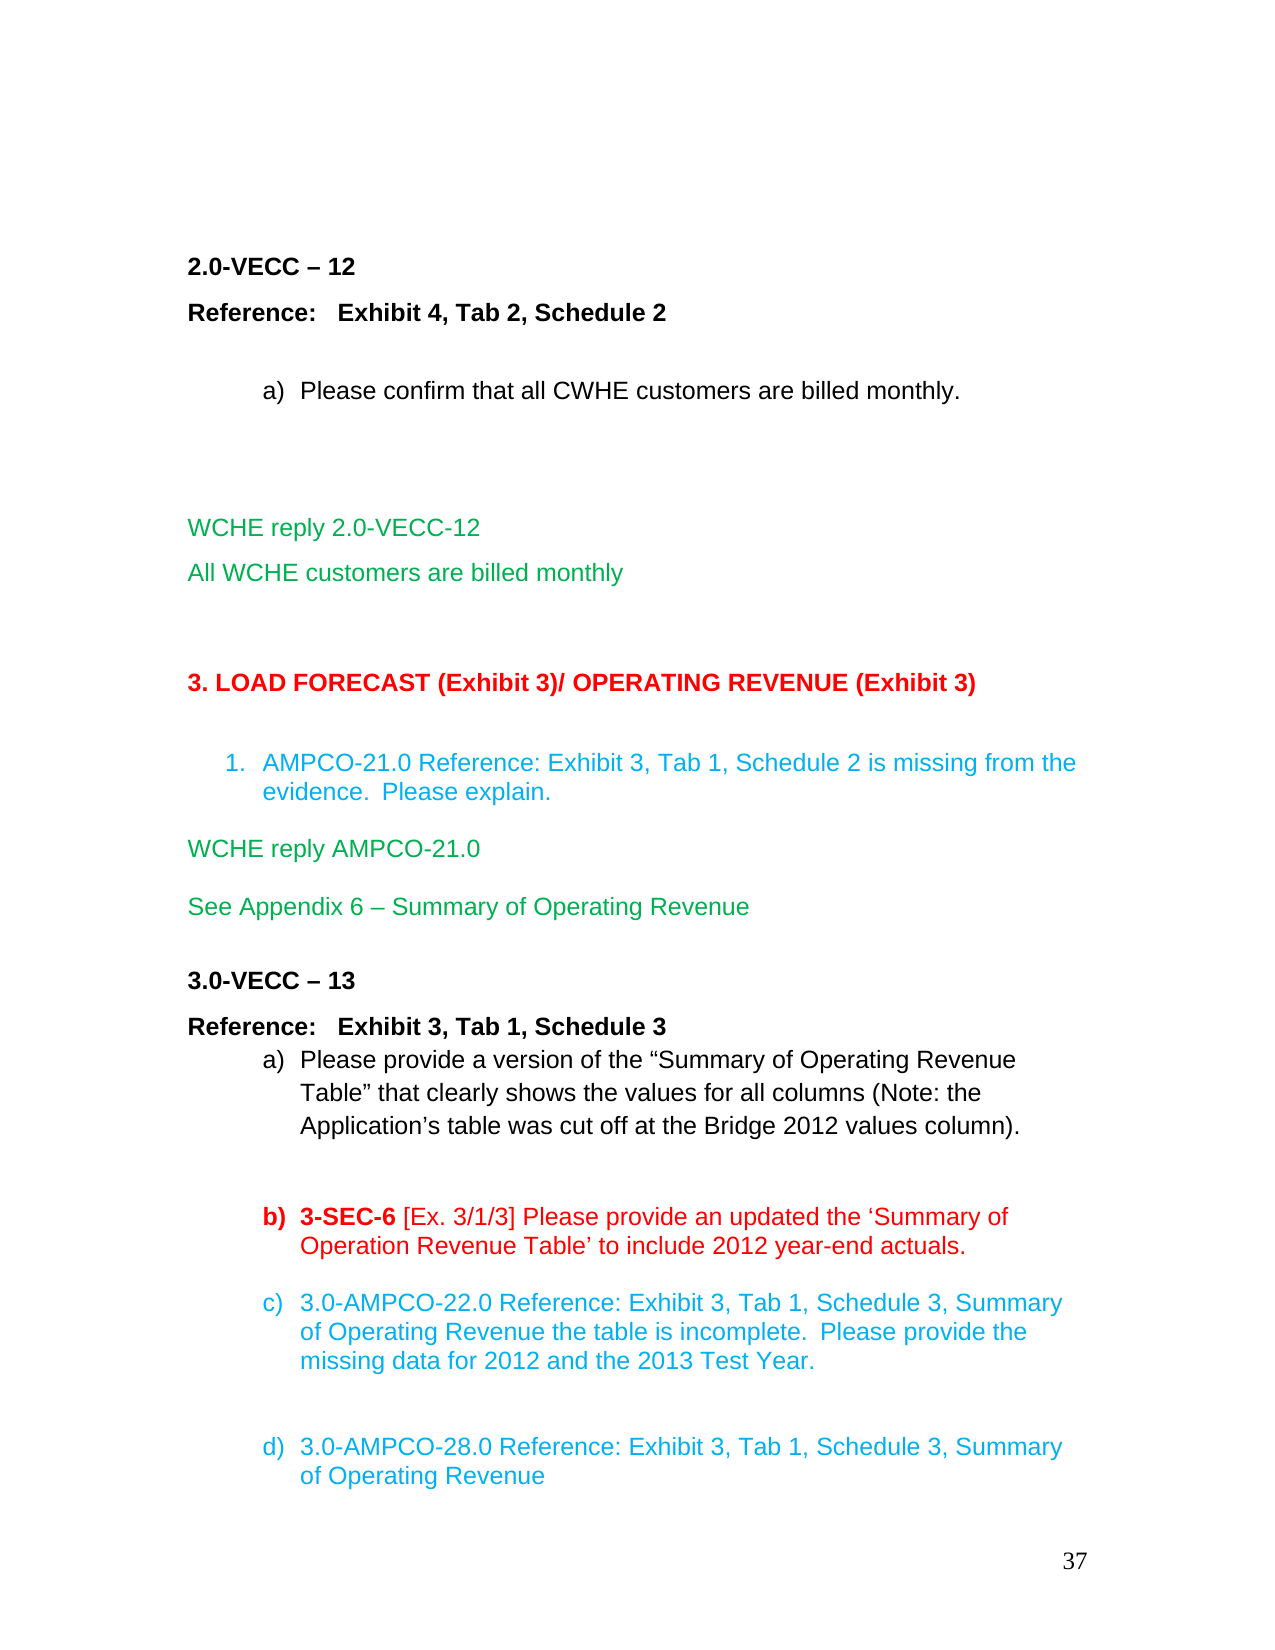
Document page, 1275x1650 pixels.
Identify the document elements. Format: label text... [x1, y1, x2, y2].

list Please confirm that all CWHE customers are billed monthly. [262, 376, 1087, 405]
list 3.0-AMPCO-28.0 Reference: Exhibit 3, Tab 1, Schedule 3, Summary of Operating Revenue [262, 1432, 1087, 1489]
text 3.0-VECC – 13 [187, 966, 1087, 995]
text Reference: Exhibit 4, Tab 2, Schedule 2 [187, 298, 1087, 327]
list 3.0-AMPCO-22.0 Reference: Exhibit 3, Tab 1, Schedule 3, Summary of Operating Revenue the table is incomplete. Please provide the missing data for 2012 and the 2013 Test Year. [262, 1288, 1087, 1374]
text WCHE reply AMPCO-21.0 [187, 834, 1087, 863]
list AMPCO-21.0 Reference: Exhibit 3, Tab 1, Schedule 2 is missing from the evidence. Please explain. [225, 748, 1087, 806]
text 3. LOAD FORECAST (Exhibit 3)/ OPERATING REVENUE (Exhibit 3) [187, 668, 1087, 696]
text WCHE reply 2.0-VECC-12 [187, 513, 1087, 542]
text Reference: Exhibit 3, Tab 1, Schedule 3 [187, 1012, 1087, 1041]
text All WCHE customers are billed monthly [187, 558, 1087, 587]
text See Appendix 6 – Summary of Operating Revenue [187, 892, 1087, 921]
list Please provide a version of the “Summary of Operating Revenue Table” that clearly shows the values for all columns (Note: the Application’s table was cut off at the Bridge 2012 values column). [262, 1045, 1087, 1139]
list 3-SEC-6 [Ex. 3/1/3] Please provide an updated the ‘Summary of Operation Revenue Table’ to include 2012 year-end actuals. [262, 1202, 1087, 1259]
text 2.0-VECC – 12 [187, 252, 1087, 281]
